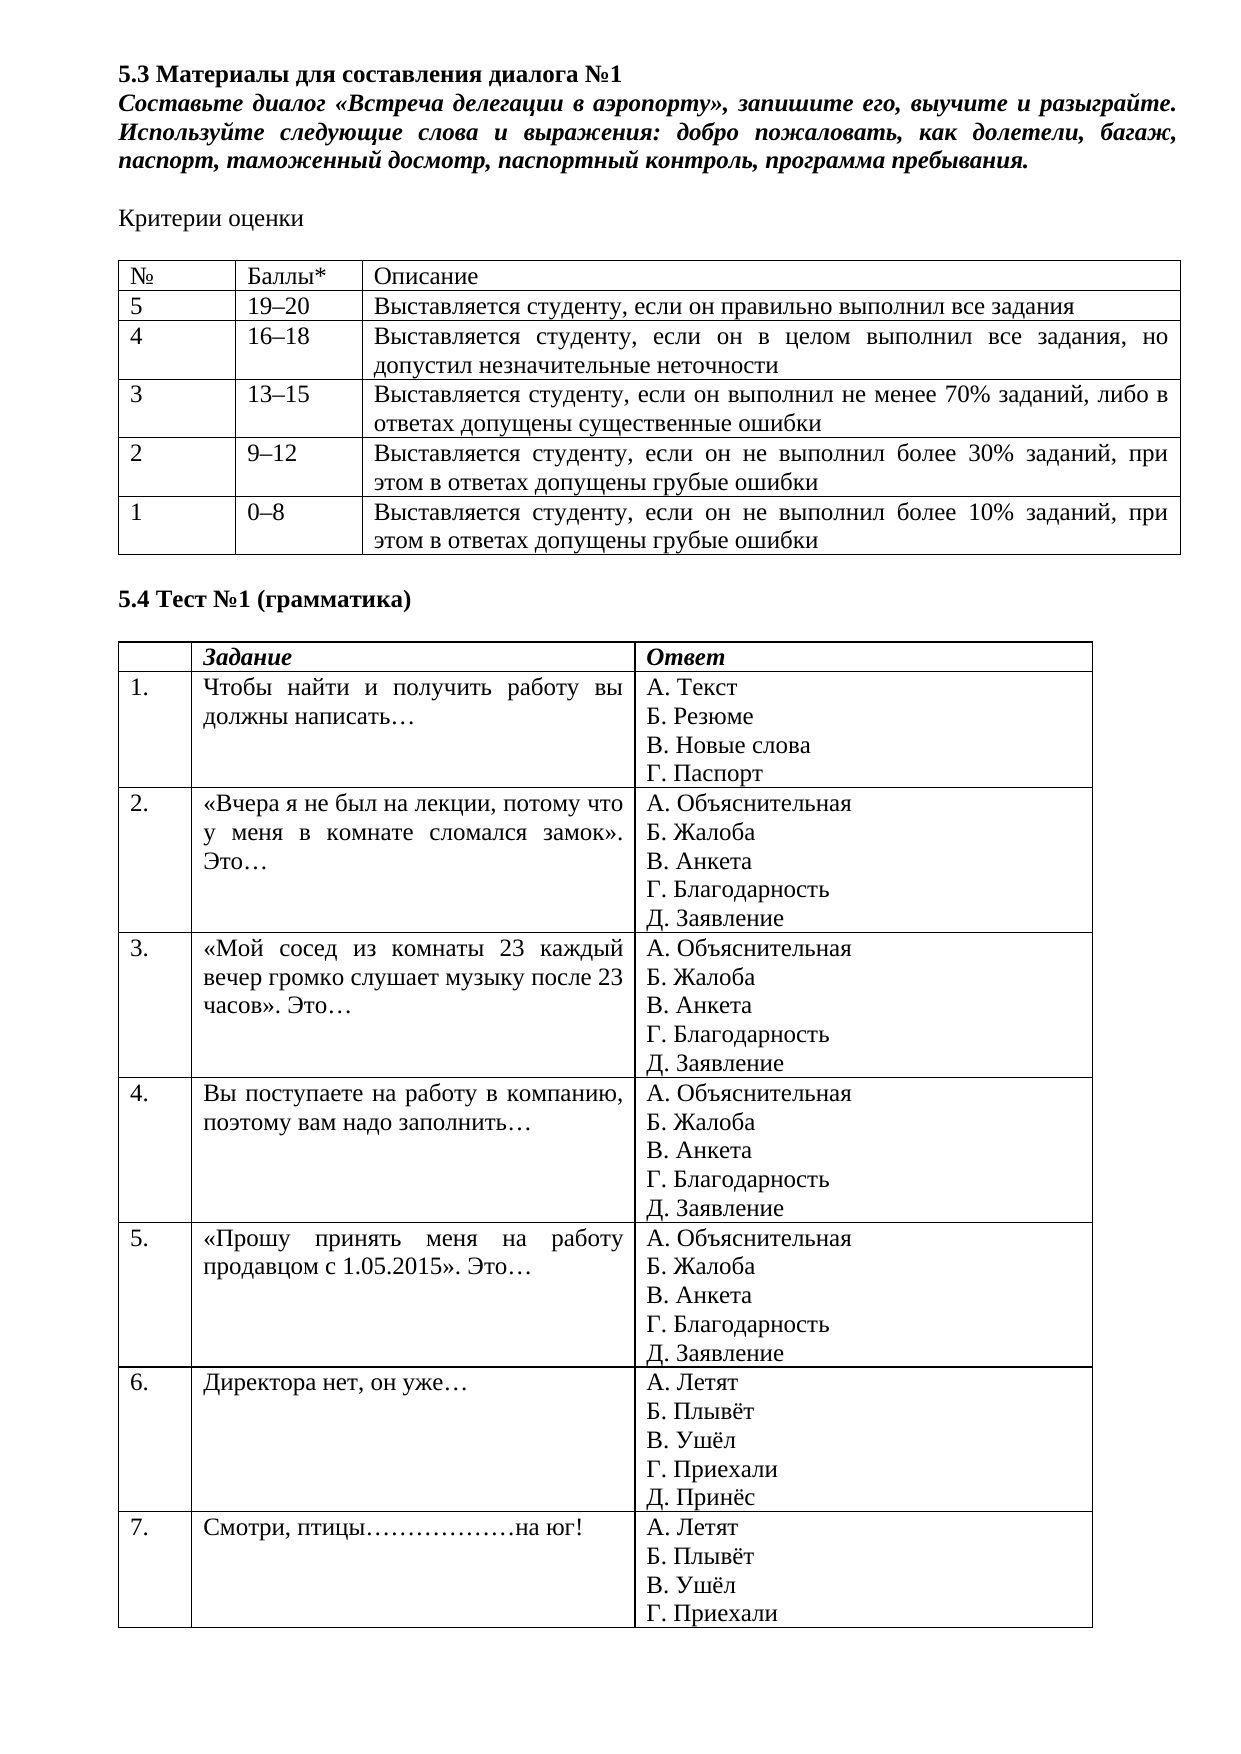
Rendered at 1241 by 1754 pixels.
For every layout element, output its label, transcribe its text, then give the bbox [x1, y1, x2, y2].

table_cell 4. [119, 1078, 191, 1222]
table_cell 2 [119, 438, 235, 496]
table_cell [192, 1512, 634, 1627]
table_cell А. Объяснительная Б. Жалоба В. Анкета Г. Благодарность Д. Заявление [636, 1223, 1092, 1366]
table_cell А. Объяснительная Б. Жалоба В. Анкета Г. Благодарность Д. Заявление [636, 933, 1092, 1077]
table_cell 5. [119, 1223, 191, 1366]
table_cell А. Объяснительная Б. Жалоба В. Анкета Г. Благодарность Д. Заявление [636, 1078, 1092, 1222]
table_cell Выставляется студенту, если он не выполнил более 30% заданий, при этом в ответах допущены грубые ошибки [363, 438, 1180, 496]
table_cell Чтобы найти и получить работу вы должны написать… [192, 672, 634, 787]
table_cell Выставляется студенту, если он выполнил не менее 70% заданий, либо в ответах допущены существенные ошибки [363, 380, 1180, 437]
table_header Задание [192, 643, 634, 671]
table_cell 4 [119, 321, 235, 378]
table_cell 7. [119, 1512, 191, 1627]
table_cell 9–12 [236, 438, 362, 496]
table_cell 5 [119, 291, 235, 320]
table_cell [636, 1368, 1092, 1511]
table_cell А. Текст Б. Резюме В. Новые слова Г. Паспорт [636, 672, 1092, 787]
table_cell 1 [119, 497, 235, 554]
table_cell Вы поступаете на работу в компанию, поэтому вам надо заполнить… [192, 1078, 634, 1222]
table_cell 3 [119, 380, 235, 437]
table_cell 6. [119, 1368, 191, 1511]
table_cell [636, 1512, 1092, 1627]
table_cell Выставляется студенту, если он не выполнил более 10% заданий, при этом в ответах допущены грубые ошибки [363, 497, 1180, 554]
table_cell «Вчера я не был на лекции, потому что у меня в комнате сломался замок». Это… [192, 788, 634, 932]
table_cell «Мой сосед из комнаты 23 каждый вечер громко слушает музыку после 23 часов». Это… [192, 933, 634, 1077]
table_cell Выставляется студенту, если он в целом выполнил все задания, но допустил незначительные неточности [363, 321, 1180, 378]
table_cell 3. [119, 933, 191, 1077]
table_cell 19–20 [236, 291, 362, 320]
table_header № [119, 261, 235, 290]
table_cell 13–15 [236, 380, 362, 437]
table_cell Выставляется студенту, если он правильно выполнил все задания [363, 291, 1180, 320]
text 5.4 Тест №1 (грамматика) [118, 584, 1181, 613]
table_cell 1. [119, 672, 191, 787]
table_header Описание [363, 261, 1180, 290]
table_cell 2. [119, 788, 191, 932]
table_cell 0–8 [236, 497, 362, 554]
table_header [119, 643, 191, 671]
table_header Баллы* [236, 261, 362, 290]
table_cell «Прошу принять меня на работу продавцом с 1.05.2015». Это… [192, 1223, 634, 1366]
text Критерии оценки [118, 203, 1181, 232]
table_cell А. Объяснительная Б. Жалоба В. Анкета Г. Благодарность Д. Заявление [636, 788, 1092, 932]
text Составьте диалог «Встреча делегации в аэропорту», запишите его, выучите и разыграйте. Используйте следующие слова и выражения: добро пожаловать, как долетели, багаж, паспорт, таможенный досмотр, паспортный контроль, программа пребывания. [118, 88, 1181, 174]
table_cell Директора нет, он уже… [192, 1368, 634, 1511]
text 5.3 Материалы для составления диалога №1 [118, 59, 1181, 88]
table_header Ответ [636, 643, 1092, 671]
table_cell 16–18 [236, 321, 362, 378]
